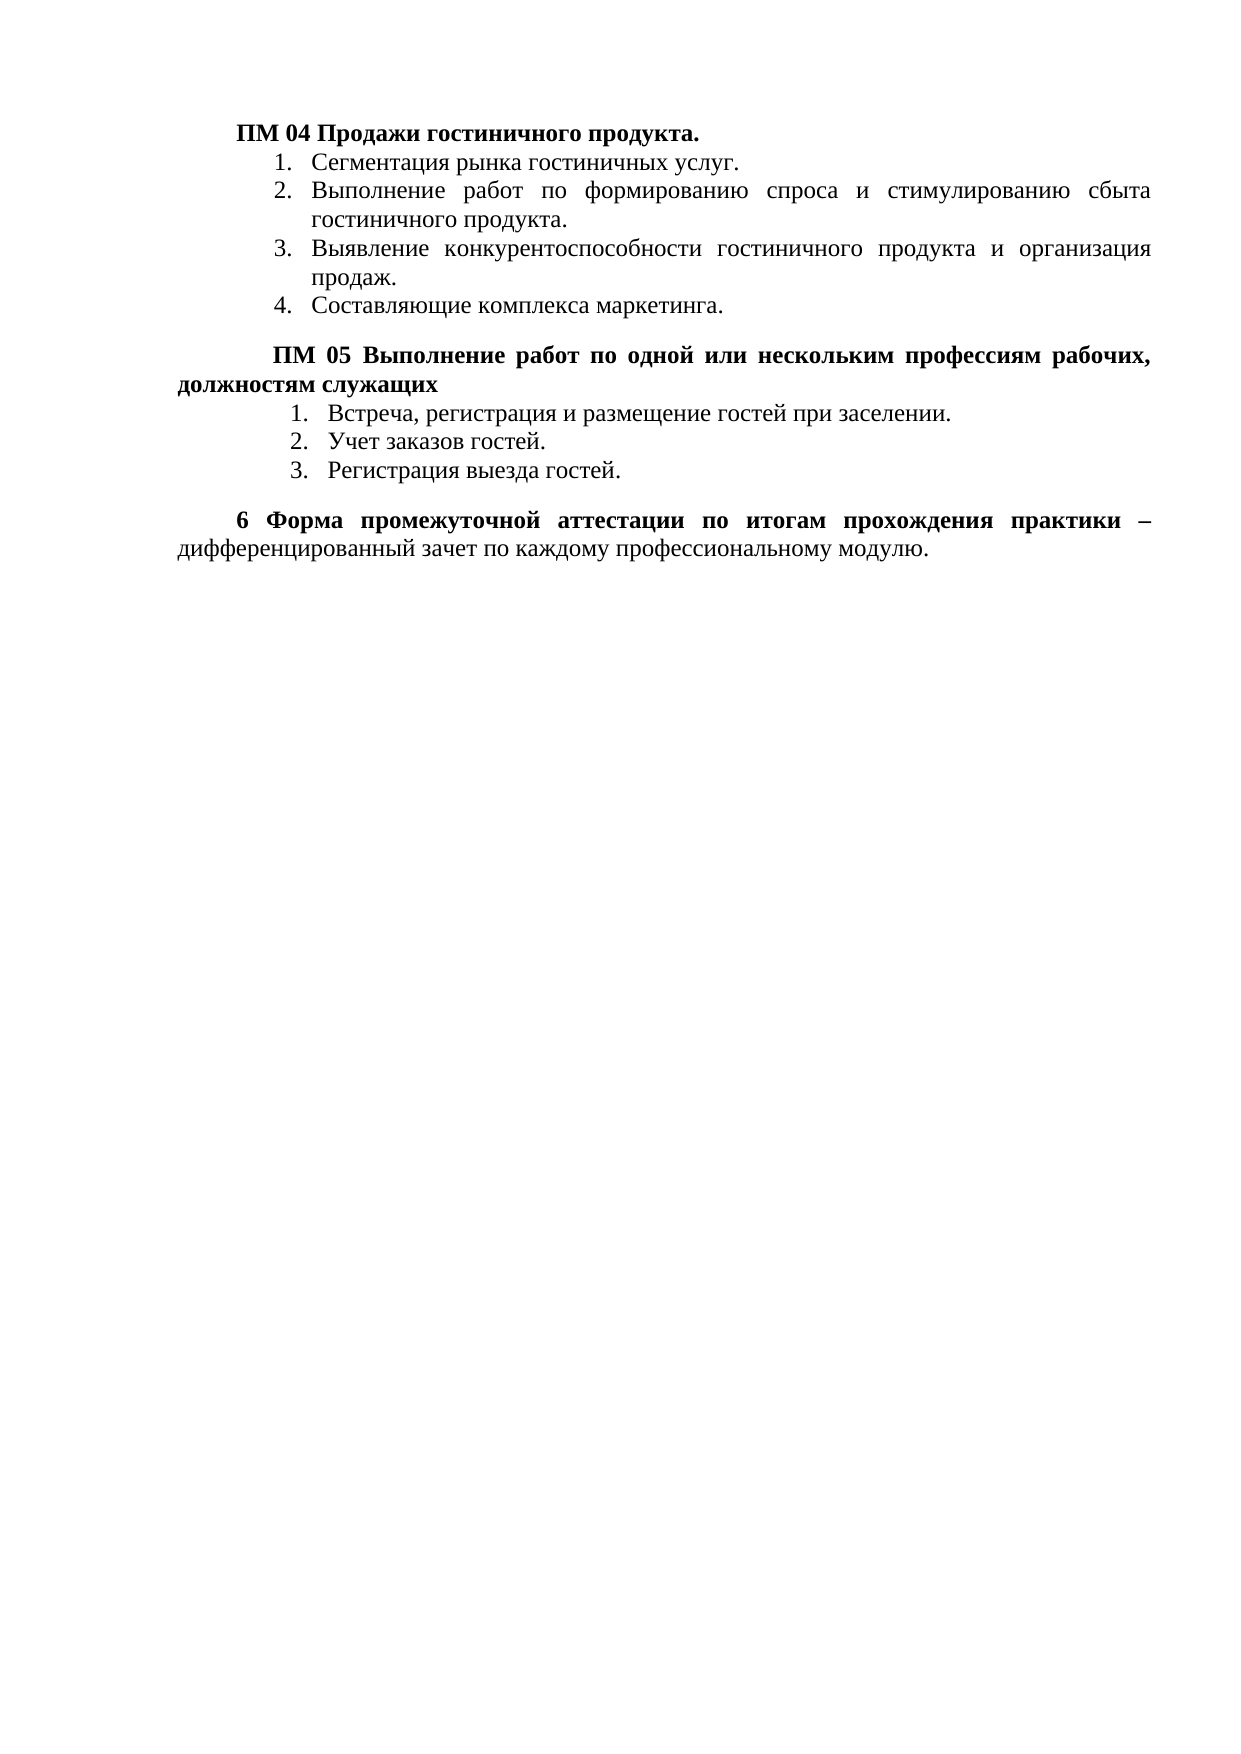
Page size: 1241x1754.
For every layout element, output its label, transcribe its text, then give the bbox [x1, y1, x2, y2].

list Встреча, регистрация и размещение гостей при заселении. [290, 398, 1152, 426]
list Выявление конкурентоспособности гостиничного продукта и организация продаж. [274, 233, 1152, 291]
text 6 Форма промежуточной аттестации по итогам прохождения практики – дифференцированный зачет по каждому профессиональному модулю. [177, 505, 1152, 562]
list Сегментация рынка гостиничных услуг. [274, 147, 1152, 176]
list Составляющие комплекса маркетинга. [274, 291, 1152, 319]
list Учет заказов гостей. [290, 426, 1152, 455]
text ПМ 05 Выполнение работ по одной или нескольким профессиям рабочих, должностям служащих [177, 340, 1152, 398]
list Регистрация выезда гостей. [290, 455, 1152, 484]
list Выполнение работ по формированию спроса и стимулированию сбыта гостиничного продукта. [274, 176, 1152, 233]
text ПМ 04 Продажи гостиничного продукта. [177, 118, 1152, 147]
